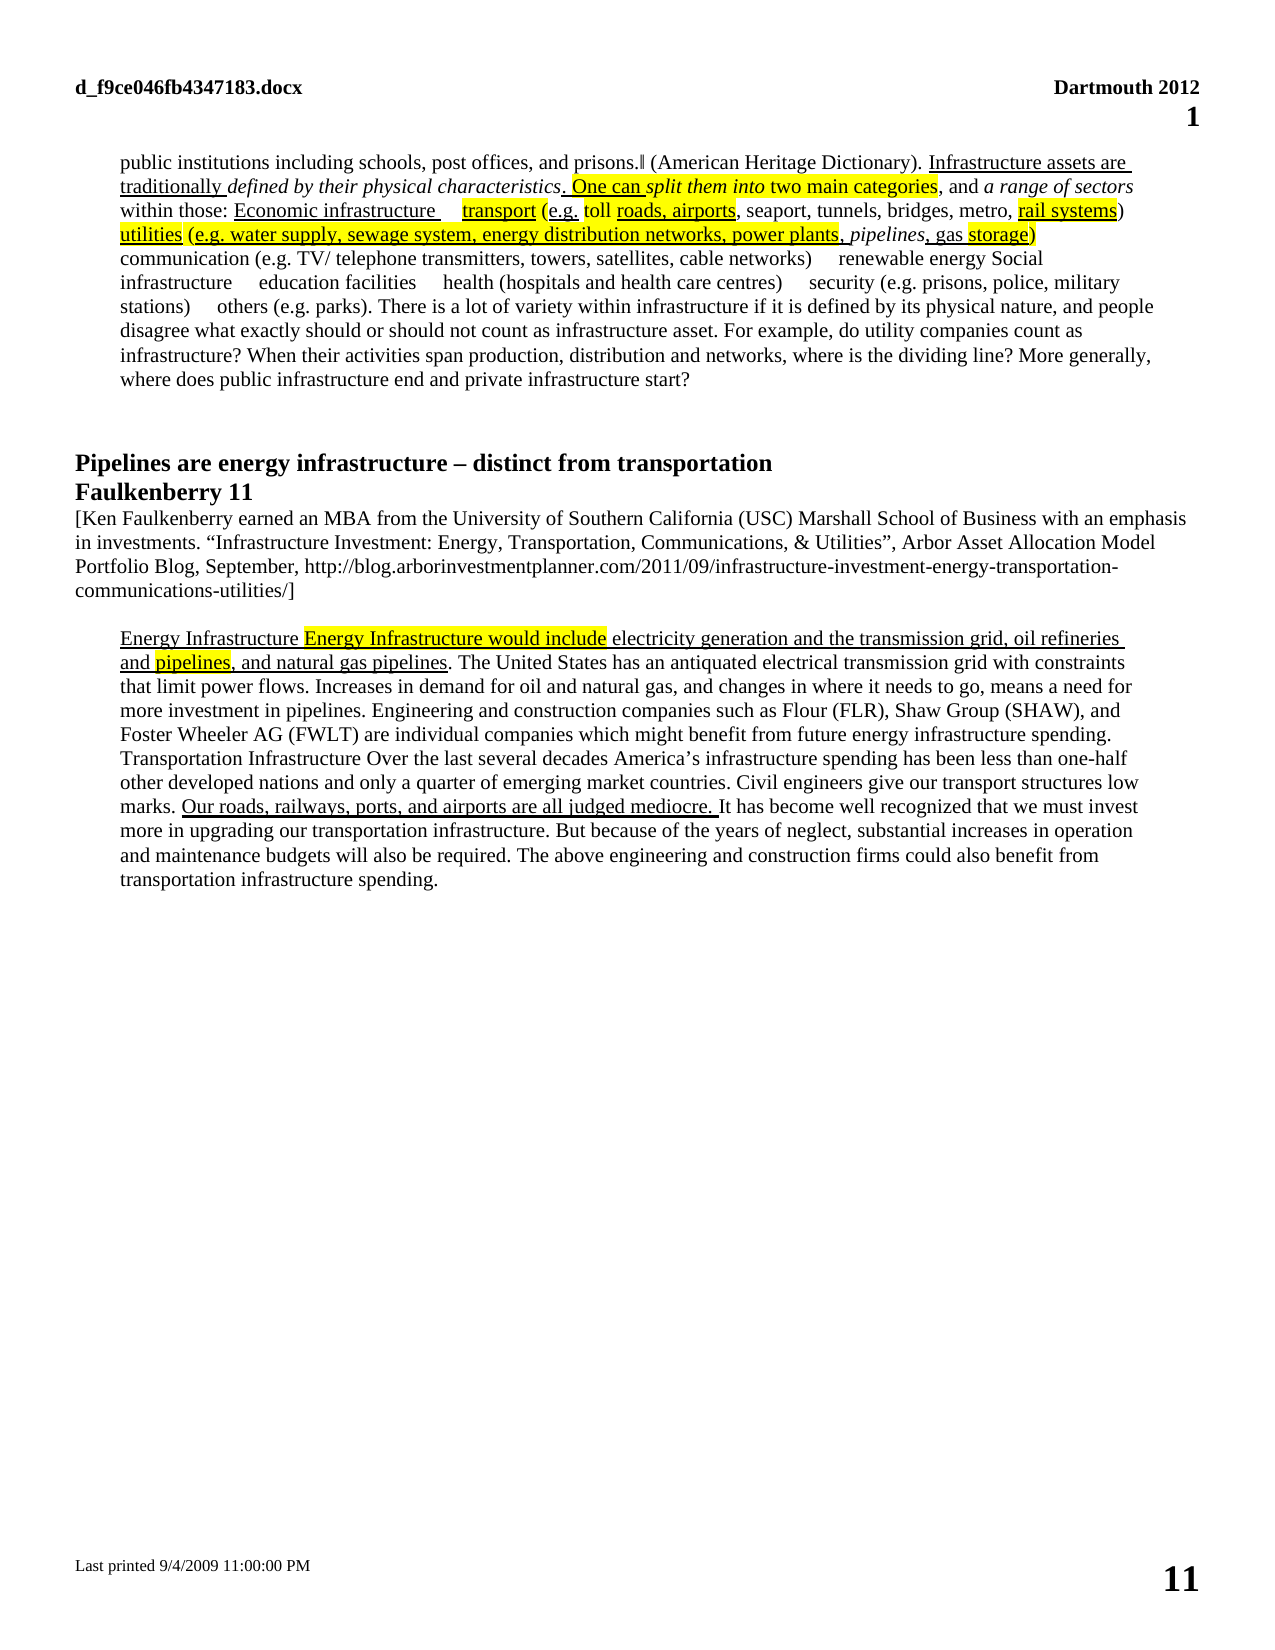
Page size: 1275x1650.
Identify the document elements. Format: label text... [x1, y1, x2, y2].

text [120, 150, 1155, 391]
text [Ken Faulkenberry earned an MBA from the University of Southern California (USC) Marshall School of Business with an emphasis in investments. “Infrastructure Investment: Energy, Transportation, Communications, & Utilities”, Arbor Asset Allocation Model Portfolio Blog, September, http://blog.arborinvestmentplanner.com/2011/09/infrastructure-investment-energy-transportation-communications-utilities/] [75, 506, 1200, 602]
text Pipelines are energy infrastructure – distinct from transportation [75, 448, 1200, 477]
text Energy Infrastructure Energy Infrastructure would include electricity generation and the transmission grid, oil refineries and pipelines, and natural gas pipelines. The United States has an antiquated electrical transmission grid with constraints that limit power flows. Increases in demand for oil and natural gas, and changes in where it needs to go, means a need for more investment in pipelines. Engineering and construction companies such as Flour (FLR), Shaw Group (SHAW), and Foster Wheeler AG (FWLT) are individual companies which might benefit from future energy infrastructure spending. Transportation Infrastructure Over the last several decades America’s infrastructure spending has been less than one-half other developed nations and only a quarter of emerging market countries. Civil engineers give our transport structures low marks. Our roads, railways, ports, and airports are all judged mediocre. It has become well recognized that we must invest more in upgrading our transportation infrastructure. But because of the years of neglect, substantial increases in operation and maintenance budgets will also be required. The above engineering and construction firms could also benefit from transportation infrastructure spending. [120, 626, 1155, 891]
text Faulkenberry 11 [75, 477, 1200, 506]
